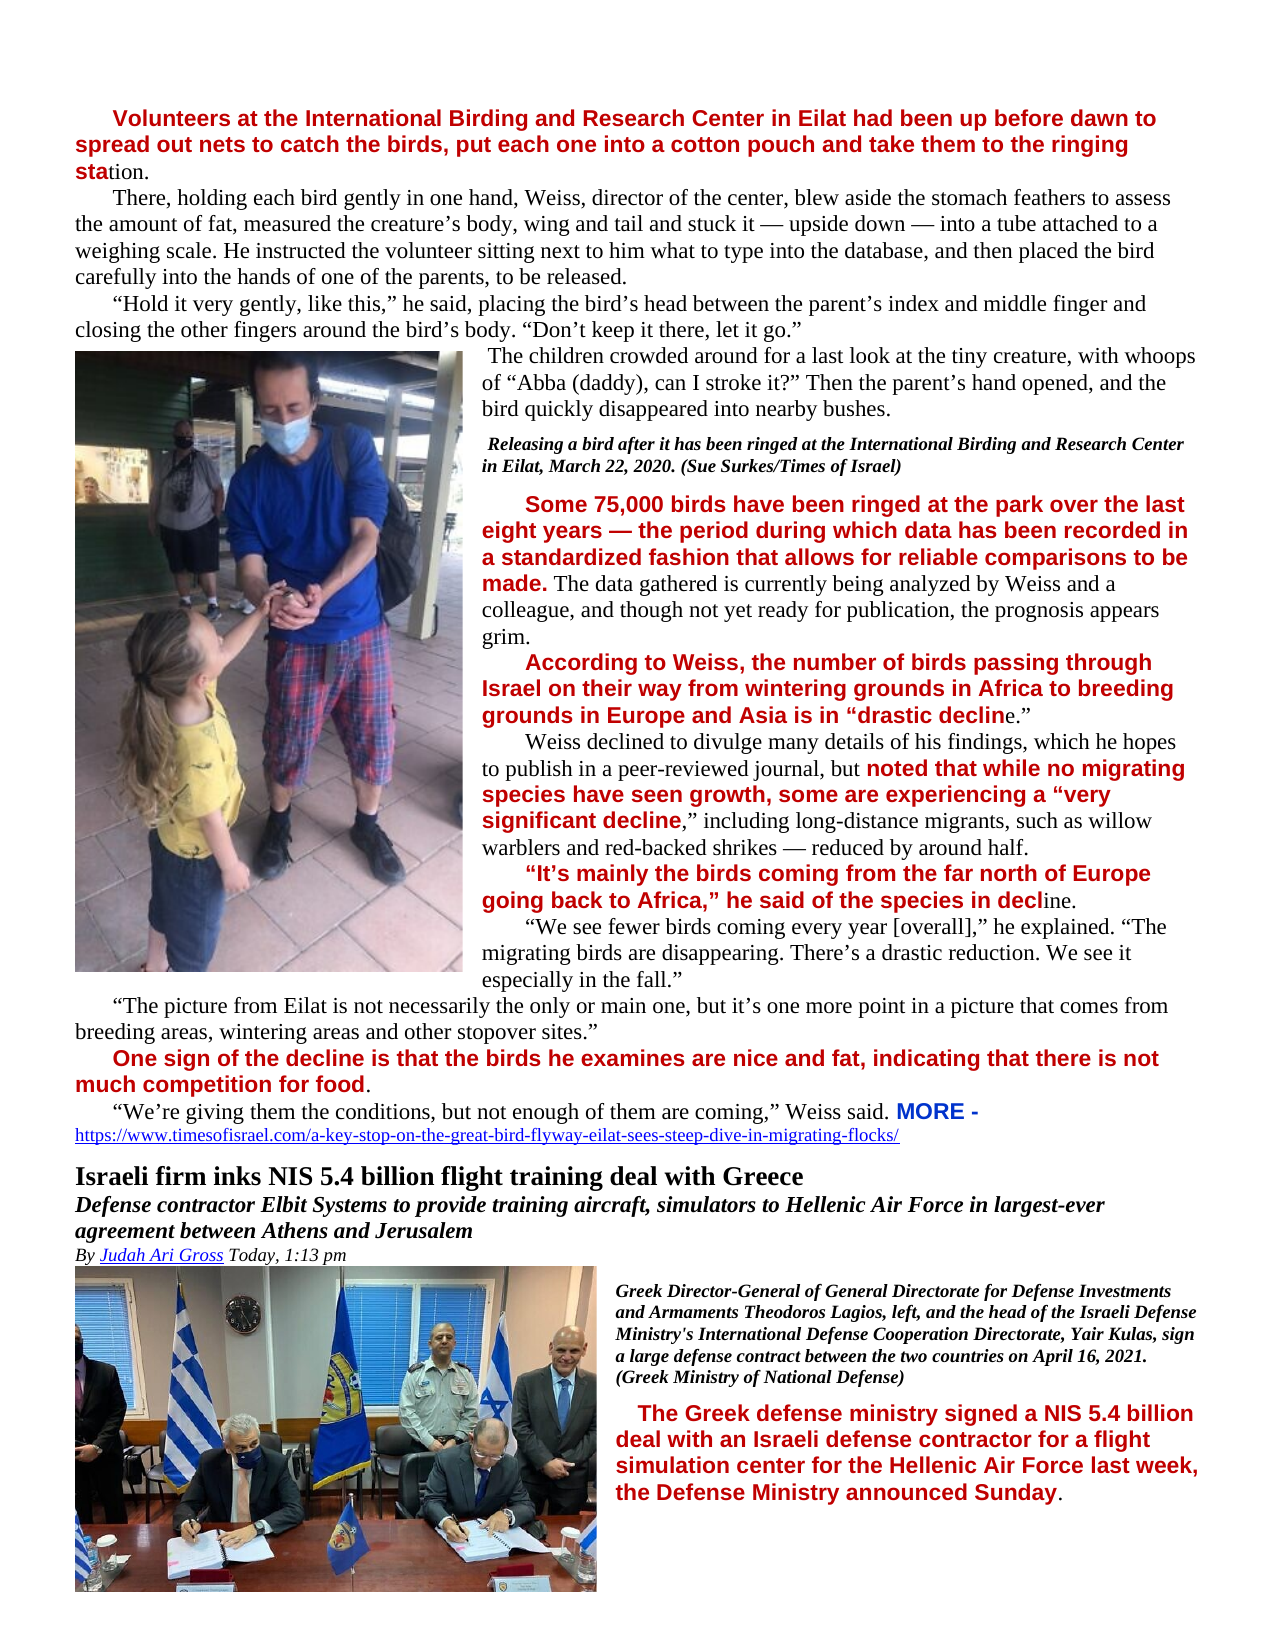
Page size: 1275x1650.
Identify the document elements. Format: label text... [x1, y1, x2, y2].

text “It’s mainly the birds coming from the far north of Europe going back to Africa,” he said of the species in decline. [463, 860, 1200, 913]
text Israeli firm inks NIS 5.4 billion flight training deal with Greece [75, 1160, 1200, 1191]
picture [75, 1266, 597, 1592]
text Weiss declined to divulge many details of his findings, which he hopes to publish in a peer-reviewed journal, but noted that while no migrating species have seen growth, some are experiencing a “very significant decline,” including long-distance migrants, such as willow warblers and red-backed shrikes — reduced by around half. [463, 728, 1200, 860]
text Releasing a bird after it has been ringed at the International Birding and Research Center in Eilat, March 22, 2020. (Sue Surkes/Times of Israel) [463, 433, 1200, 476]
picture [75, 351, 463, 972]
text “Hold it very gently, like this,” he said, placing the bird’s head between the parent’s index and middle finger and closing the other fingers around the bird’s body. “Don’t keep it there, let it go.” [75, 289, 1200, 342]
text By Judah Ari Gross Today, 1:13 pm [75, 1244, 1200, 1265]
text Some 75,000 birds have been ringed at the park over the last eight years — the period during which data has been recorded in a standardized fashion that allows for reliable comparisons to be made. The data gathered is currently being analyzed by Weiss and a colleague, and though not yet ready for publication, the prognosis appears grim. [463, 491, 1200, 649]
text “We’re giving them the conditions, but not enough of them are coming,” Weiss said. MORE - [75, 1098, 1200, 1124]
text The children crowded around for a last look at the tiny creature, with whoops of “Abba (daddy), can I stroke it?” Then the parent’s hand opened, and the bird quickly disappeared into nearby bushes. [75, 342, 1200, 421]
text The Greek defense ministry signed a NIS 5.4 billion deal with an Israeli defense contractor for a flight simulation center for the Hellenic Air Force last week, the Defense Ministry announced Sunday. [597, 1399, 1200, 1505]
text “The picture from Eilat is not necessarily the only or main one, but it’s one more point in a picture that comes from breeding areas, wintering areas and other stopover sites.” [75, 992, 1200, 1045]
text “We see fewer birds coming every year [overall],” he explained. “The migrating birds are disappearing. There’s a drastic reduction. We see it especially in the fall.” [75, 913, 1200, 992]
text https://www.timesofisrael.com/a-key-stop-on-the-great-bird-flyway-eilat-sees-steep-dive-in-migrating-flocks/ [75, 1124, 1200, 1146]
text There, holding each bird gently in one hand, Weiss, director of the center, blew aside the stomach feathers to assess the amount of fat, measured the creature’s body, wing and tail and stuck it — upside down — into a tube attached to a weighing scale. He instructed the volunteer sitting next to him what to type into the database, and then placed the bird carefully into the hands of one of the parents, to be released. [75, 184, 1200, 289]
text According to Weiss, the number of birds passing through Israel on their way from wintering grounds in Africa to breeding grounds in Europe and Asia is in “drastic decline.” [463, 649, 1200, 728]
text Volunteers at the International Birding and Research Center in Eilat had been up before dawn to spread out nets to catch the birds, put each one into a cotton pouch and take them to the ringing station. [75, 105, 1200, 184]
text One sign of the decline is that the birds he examines are nice and fat, indicating that there is not much competition for food. [75, 1045, 1200, 1098]
text Defense contractor Elbit Systems to provide training aircraft, simulators to Hellenic Air Force in largest-ever agreement between Athens and Jerusalem [75, 1191, 1200, 1244]
text Greek Director-General of General Directorate for Defense Investments and Armaments Theodoros Lagios, left, and the head of the Israeli Defense Ministry's International Defense Cooperation Directorate, Yair Kulas, sign a large defense contract between the two countries on April 16, 2021. (Greek Ministry of National Defense) [597, 1280, 1200, 1388]
